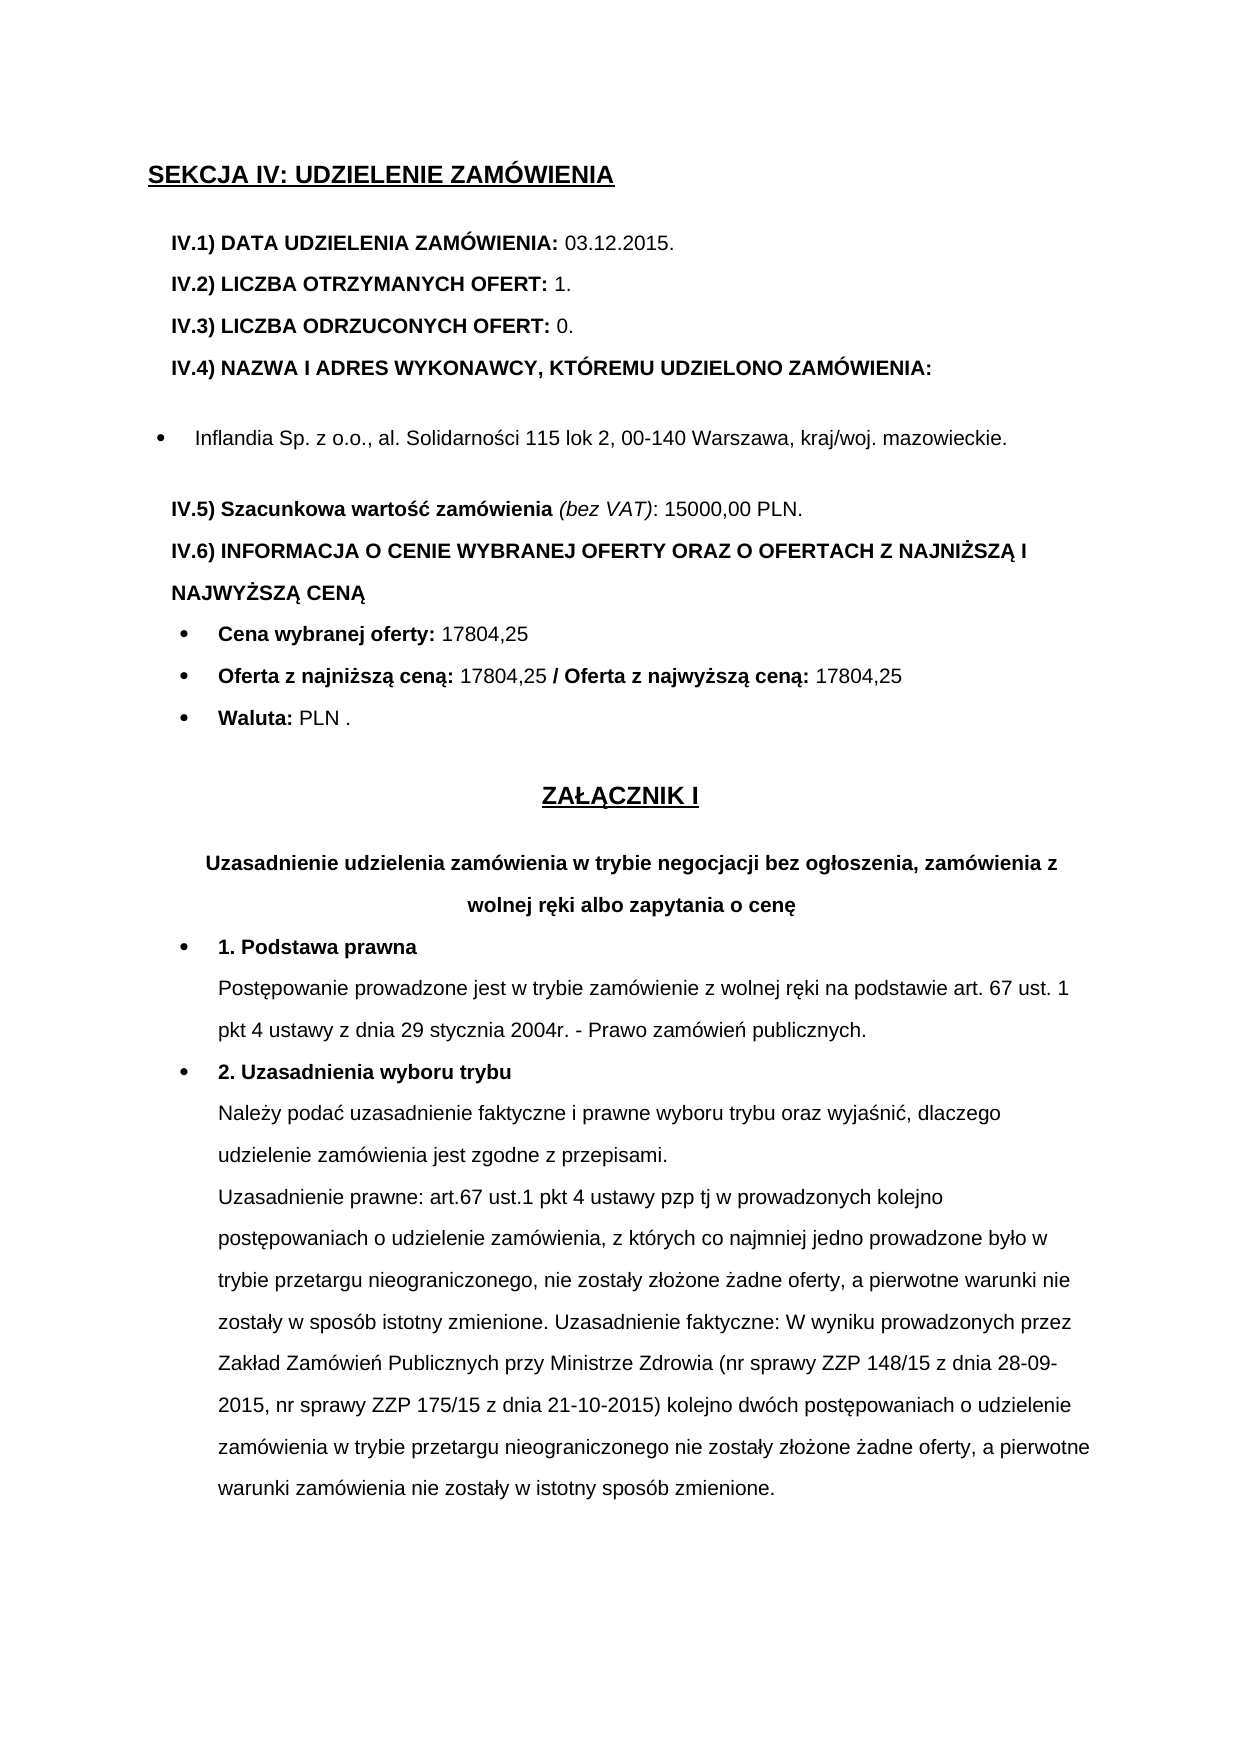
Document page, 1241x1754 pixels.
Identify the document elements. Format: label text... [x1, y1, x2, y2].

text SEKCJA IV: UDZIELENIE ZAMÓWIENIA [148, 148, 1093, 189]
list Inflandia Sp. z o.o., al. Solidarności 115 lok 2, 00-140 Warszawa, kraj/woj. mazowieckie. [157, 408, 1093, 450]
text Należy podać uzasadnienie faktyczne i prawne wyboru trybu oraz wyjaśnić, dlaczego udzielenie zamówienia jest zgodne z przepisami. [218, 1083, 1093, 1167]
list Cena wybranej oferty: 17804,25 [180, 604, 1093, 646]
text IV.5) Szacunkowa wartość zamówienia (bez VAT): 15000,00 PLN. [171, 479, 1093, 521]
text IV.4) NAZWA I ADRES WYKONAWCY, KTÓREMU UDZIELONO ZAMÓWIENIA: [171, 338, 1093, 379]
list 2. Uzasadnienia wyboru trybu [180, 1042, 1093, 1083]
list 1. Podstawa prawna [180, 917, 1093, 958]
text IV.6) INFORMACJA O CENIE WYBRANEJ OFERTY ORAZ O OFERTACH Z NAJNIŻSZĄ I NAJWYŻSZĄ CENĄ [171, 521, 1093, 604]
list Waluta: PLN . [180, 688, 1093, 729]
text Uzasadnienie prawne: art.67 ust.1 pkt 4 ustawy pzp tj w prowadzonych kolejno postępowaniach o udzielenie zamówienia, z których co najmniej jedno prowadzone było w trybie przetargu nieograniczonego, nie zostały złożone żadne oferty, a pierwotne warunki nie zostały w sposób istotny zmienione. Uzasadnienie faktyczne: W wyniku prowadzonych przez Zakład Zamówień Publicznych przy Ministrze Zdrowia (nr sprawy ZZP 148/15 z dnia 28-09-2015, nr sprawy ZZP 175/15 z dnia 21-10-2015) kolejno dwóch postępowaniach o udzielenie zamówienia w trybie przetargu nieograniczonego nie zostały złożone żadne oferty, a pierwotne warunki zamówienia nie zostały w istotny sposób zmienione. [218, 1167, 1093, 1500]
text Postępowanie prowadzone jest w trybie zamówienie z wolnej ręki na podstawie art. 67 ust. 1 pkt 4 ustawy z dnia 29 stycznia 2004r. - Prawo zamówień publicznych. [218, 958, 1093, 1042]
text Uzasadnienie udzielenia zamówienia w trybie negocjacji bez ogłoszenia, zamówienia z wolnej ręki albo zapytania o cenę [171, 833, 1093, 917]
text IV.1) DATA UDZIELENIA ZAMÓWIENIA: 03.12.2015. [171, 213, 1093, 254]
text IV.3) LICZBA ODRZUCONYCH OFERT: 0. [171, 296, 1093, 338]
text ZAŁĄCZNIK I [148, 768, 1093, 810]
list Oferta z najniższą ceną: 17804,25 / Oferta z najwyższą ceną: 17804,25 [180, 646, 1093, 688]
text IV.2) LICZBA OTRZYMANYCH OFERT: 1. [171, 254, 1093, 296]
